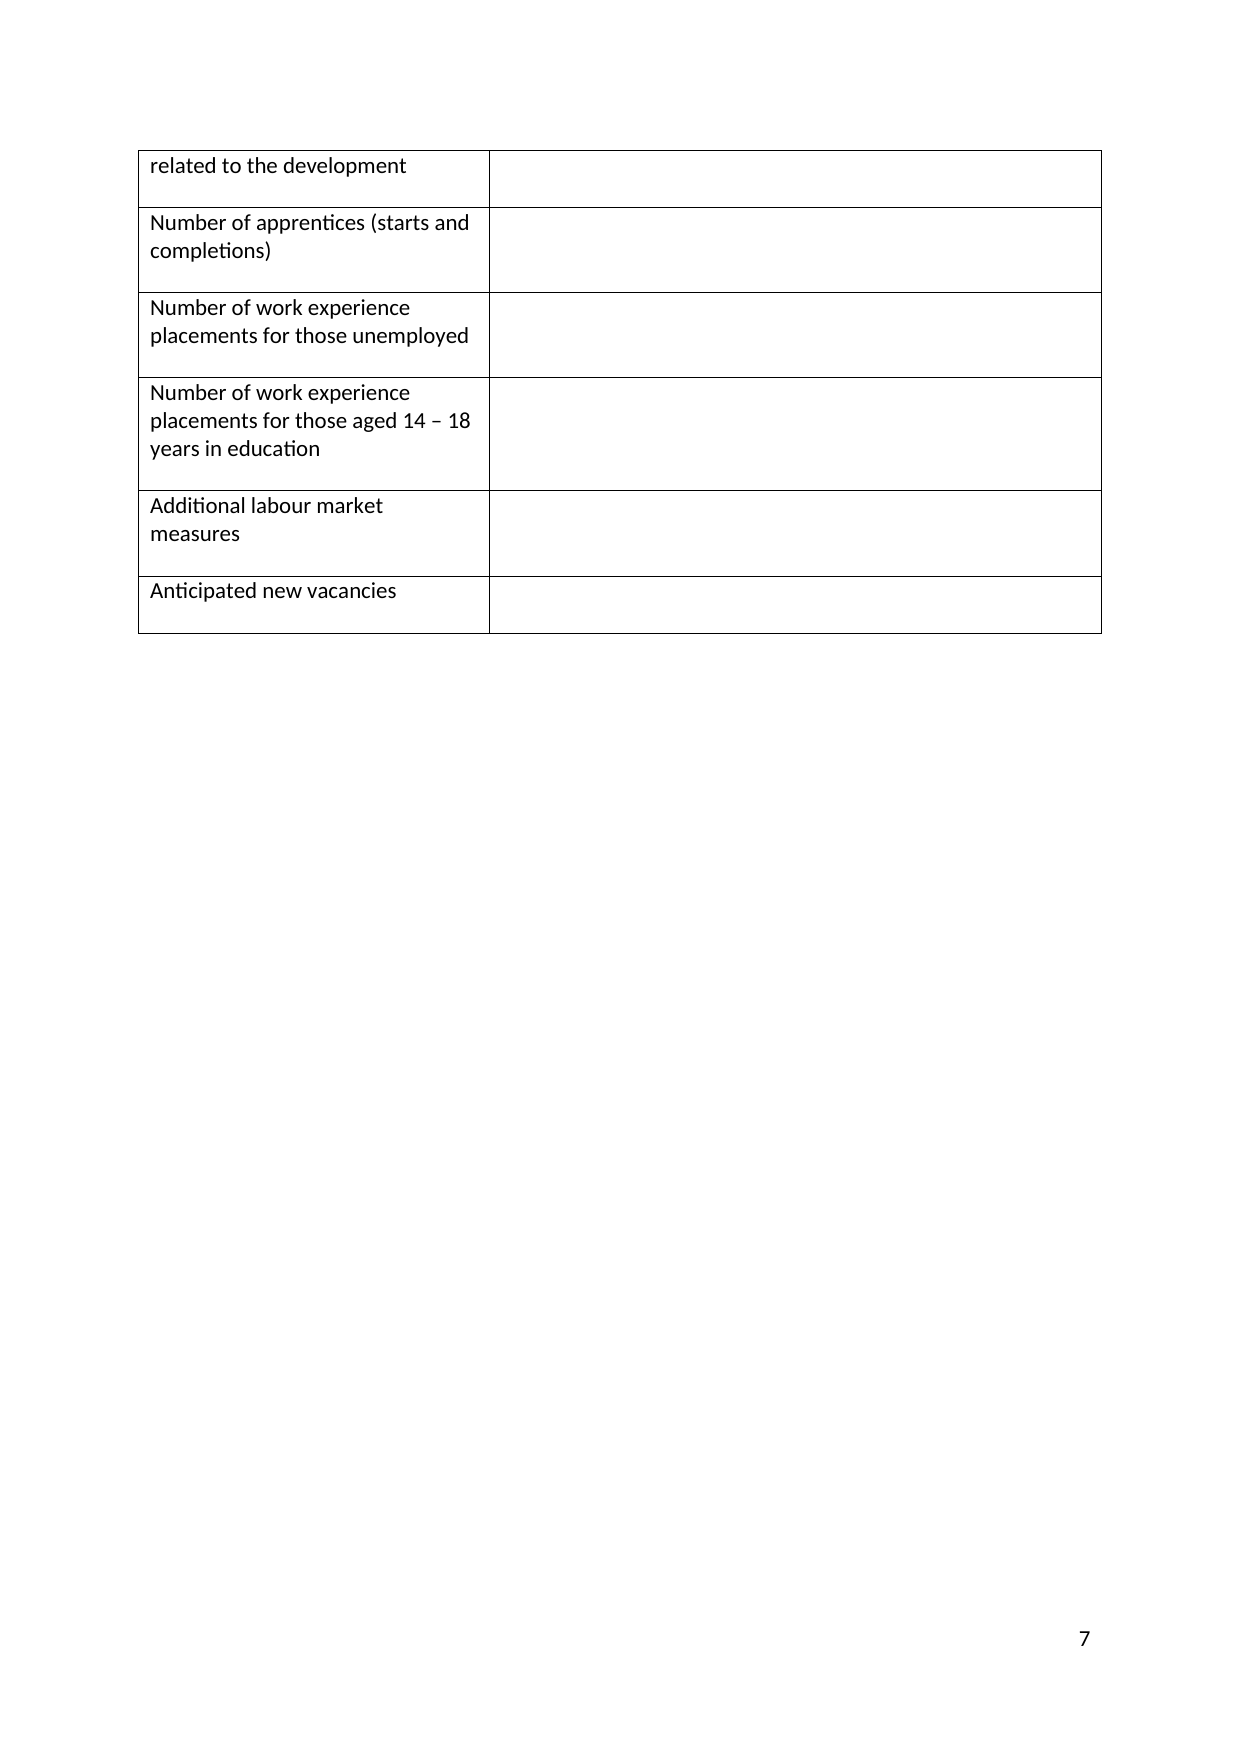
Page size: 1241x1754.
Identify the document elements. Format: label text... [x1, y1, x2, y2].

table_cell Number of work experience placements for those aged 14 – 18 years in education [139, 378, 489, 490]
table_cell [490, 208, 1101, 292]
table_cell Additional labour market measures [139, 491, 489, 576]
table_cell Number of apprentices (starts and completions) [139, 208, 489, 292]
table_cell [490, 151, 1101, 207]
table_cell Number of work experience placements for those unemployed [139, 293, 489, 377]
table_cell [139, 151, 489, 207]
table_cell [490, 378, 1101, 490]
table_cell Anticipated new vacancies [139, 577, 489, 633]
table_cell [490, 491, 1101, 576]
table_cell [490, 293, 1101, 377]
table_cell [490, 577, 1101, 633]
